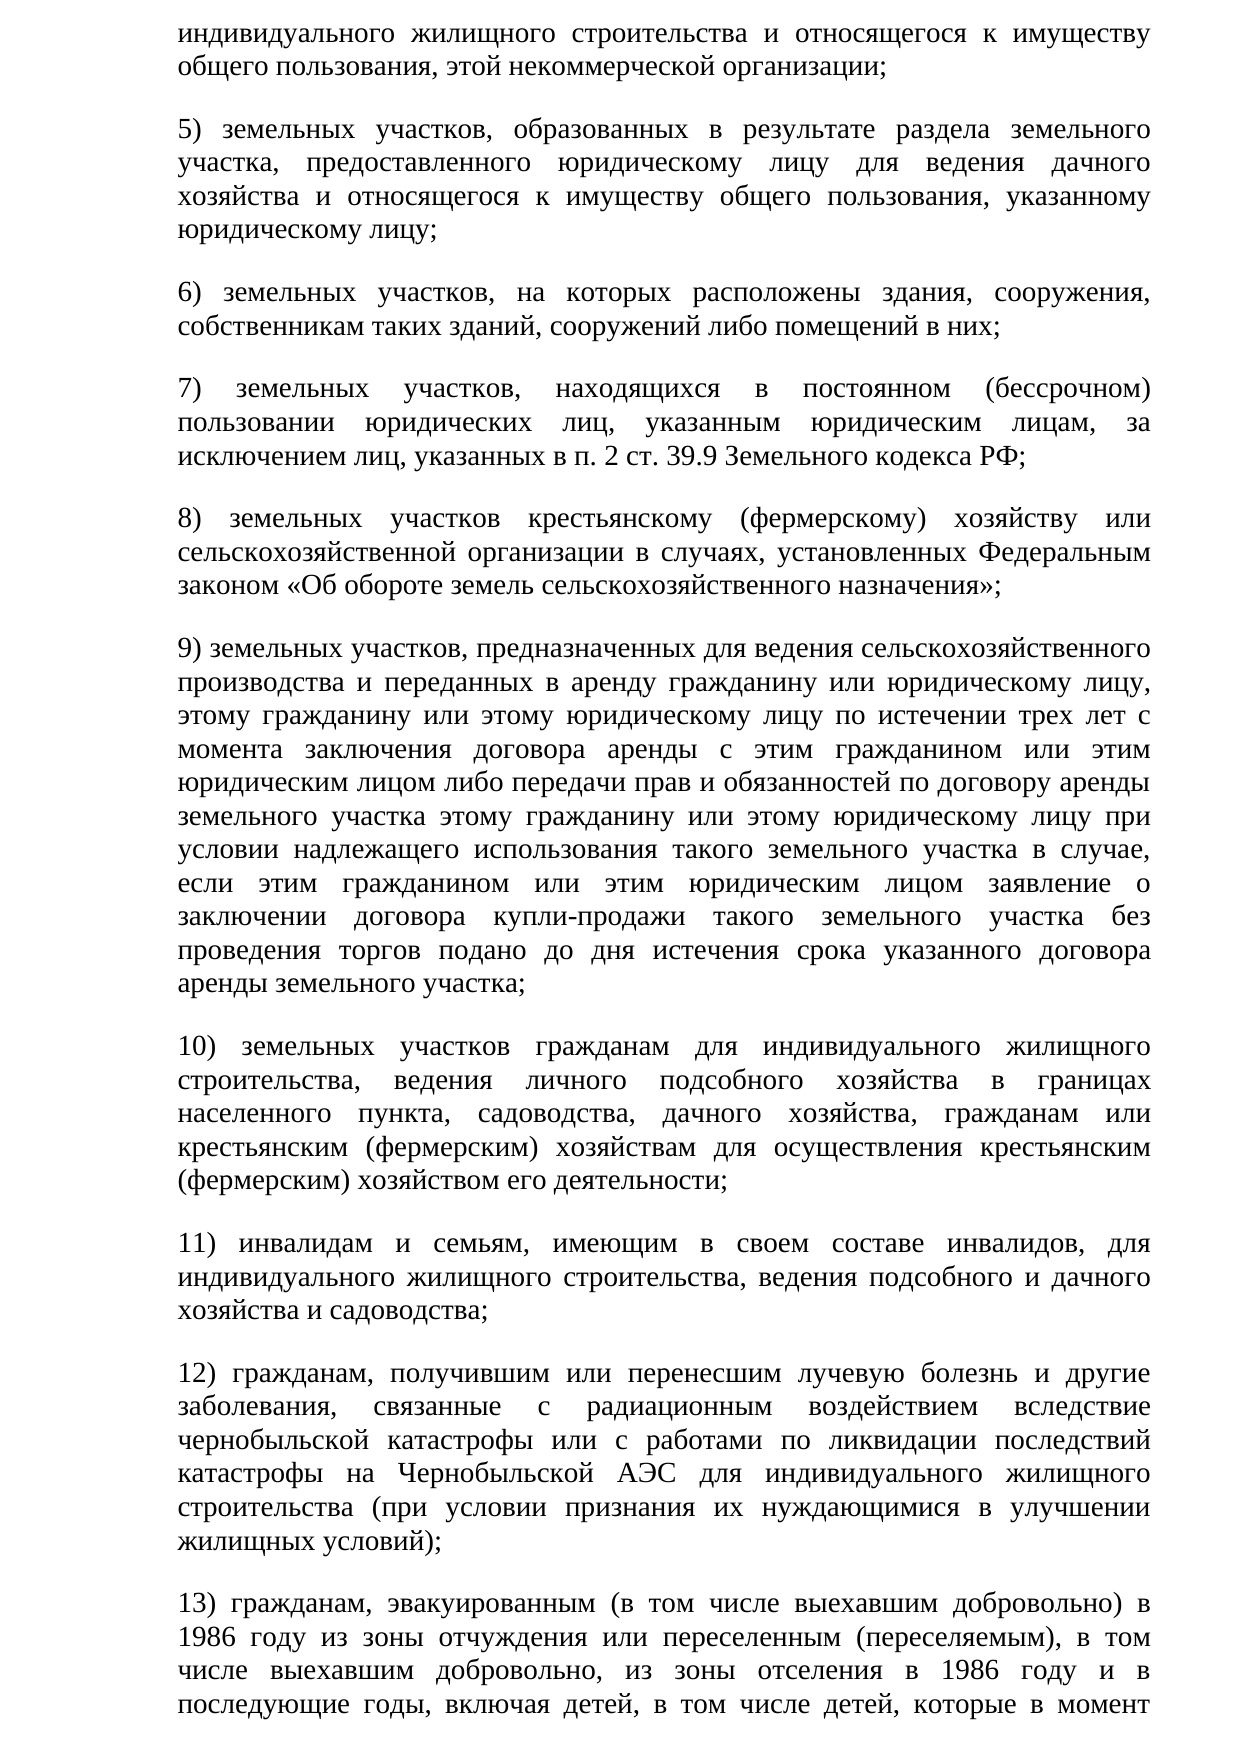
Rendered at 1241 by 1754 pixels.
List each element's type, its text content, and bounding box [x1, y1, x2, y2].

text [177, 1585, 1152, 1719]
text 6) земельных участков, на которых расположены здания, сооружения, собственникам таких зданий, сооружений либо помещений в них; [177, 274, 1152, 341]
text 7) земельных участков, находящихся в постоянном (бессрочном) пользовании юридических лиц, указанным юридическим лицам, за исключением лиц, указанных в п. 2 ст. 39.9 Земельного кодекса РФ; [177, 371, 1152, 471]
text 12) гражданам, получившим или перенесшим лучевую болезнь и другие заболевания, связанные с радиационным воздействием вследствие чернобыльской катастрофы или с работами по ликвидации последствий катастрофы на Чернобыльской АЭС для индивидуального жилищного строительства (при условии признания их нуждающимися в улучшении жилищных условий); [177, 1355, 1152, 1556]
text 8) земельных участков крестьянскому (фермерскому) хозяйству или сельскохозяйственной организации в случаях, установленных Федеральным законом «Об обороте земель сельскохозяйственного назначения»; [177, 500, 1152, 601]
text 9) земельных участков, предназначенных для ведения сельскохозяйственного производства и переданных в аренду гражданину или юридическому лицу, этому гражданину или этому юридическому лицу по истечении трех лет с момента заключения договора аренды с этим гражданином или этим юридическим лицом либо передачи прав и обязанностей по договору аренды земельного участка этому гражданину или этому юридическому лицу при условии надлежащего использования такого земельного участка в случае, если этим гражданином или этим юридическим лицом заявление о заключении договора купли-продажи такого земельного участка без проведения торгов подано до дня истечения срока указанного договора аренды земельного участка; [177, 630, 1152, 999]
text 11) инвалидам и семьям, имеющим в своем составе инвалидов, для индивидуального жилищного строительства, ведения подсобного и дачного хозяйства и садоводства; [177, 1225, 1152, 1326]
text 5) земельных участков, образованных в результате раздела земельного участка, предоставленного юридическому лицу для ведения дачного хозяйства и относящегося к имуществу общего пользования, указанному юридическому лицу; [177, 111, 1152, 245]
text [177, 15, 1152, 82]
text 10) земельных участков гражданам для индивидуального жилищного строительства, ведения личного подсобного хозяйства в границах населенного пункта, садоводства, дачного хозяйства, гражданам или крестьянским (фермерским) хозяйствам для осуществления крестьянским (фермерским) хозяйством его деятельности; [177, 1028, 1152, 1196]
